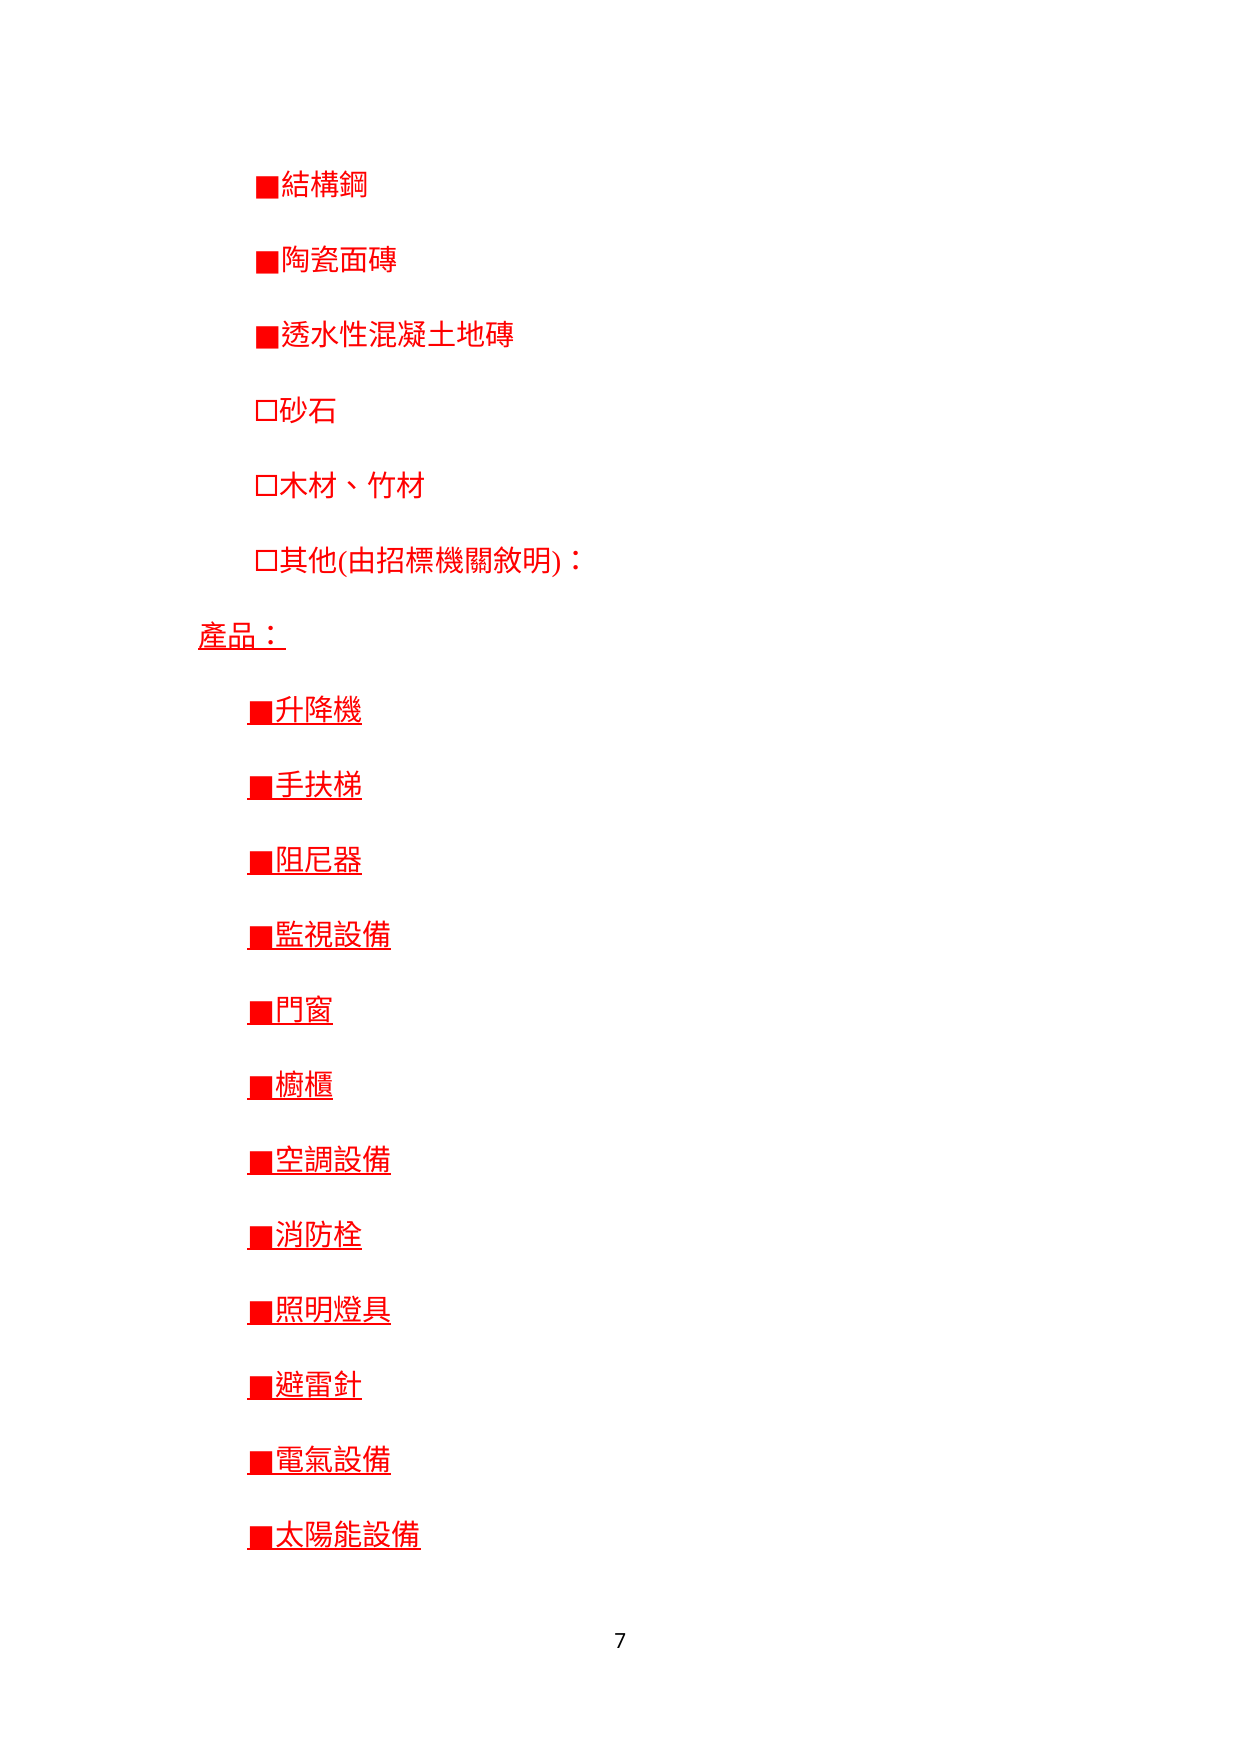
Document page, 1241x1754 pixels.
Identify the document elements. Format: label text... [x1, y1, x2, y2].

text 其他(由招標機關敘明)： [253, 521, 1087, 596]
text 砂石 [253, 371, 1087, 446]
text ■空調設備 [247, 1121, 1087, 1196]
text ■門窗 [247, 971, 1087, 1046]
text ■電氣設備 [247, 1421, 1087, 1496]
text ■監視設備 [247, 896, 1087, 971]
text ■升降機 [247, 671, 1087, 746]
text ■消防栓 [247, 1196, 1087, 1271]
text ■結構鋼 [253, 146, 1087, 221]
text ■透水性混凝土地磚 [253, 296, 1087, 371]
text ■太陽能設備 [247, 1496, 1087, 1571]
text ■阻尼器 [247, 821, 1087, 896]
text 木材、竹材 [253, 446, 1087, 521]
text ■手扶梯 [247, 746, 1087, 821]
text ■櫥櫃 [247, 1046, 1087, 1121]
text ■避雷針 [247, 1346, 1087, 1421]
text ■陶瓷面磚 [253, 221, 1087, 296]
text 產品： [198, 596, 1087, 671]
text ■照明燈具 [247, 1271, 1087, 1346]
